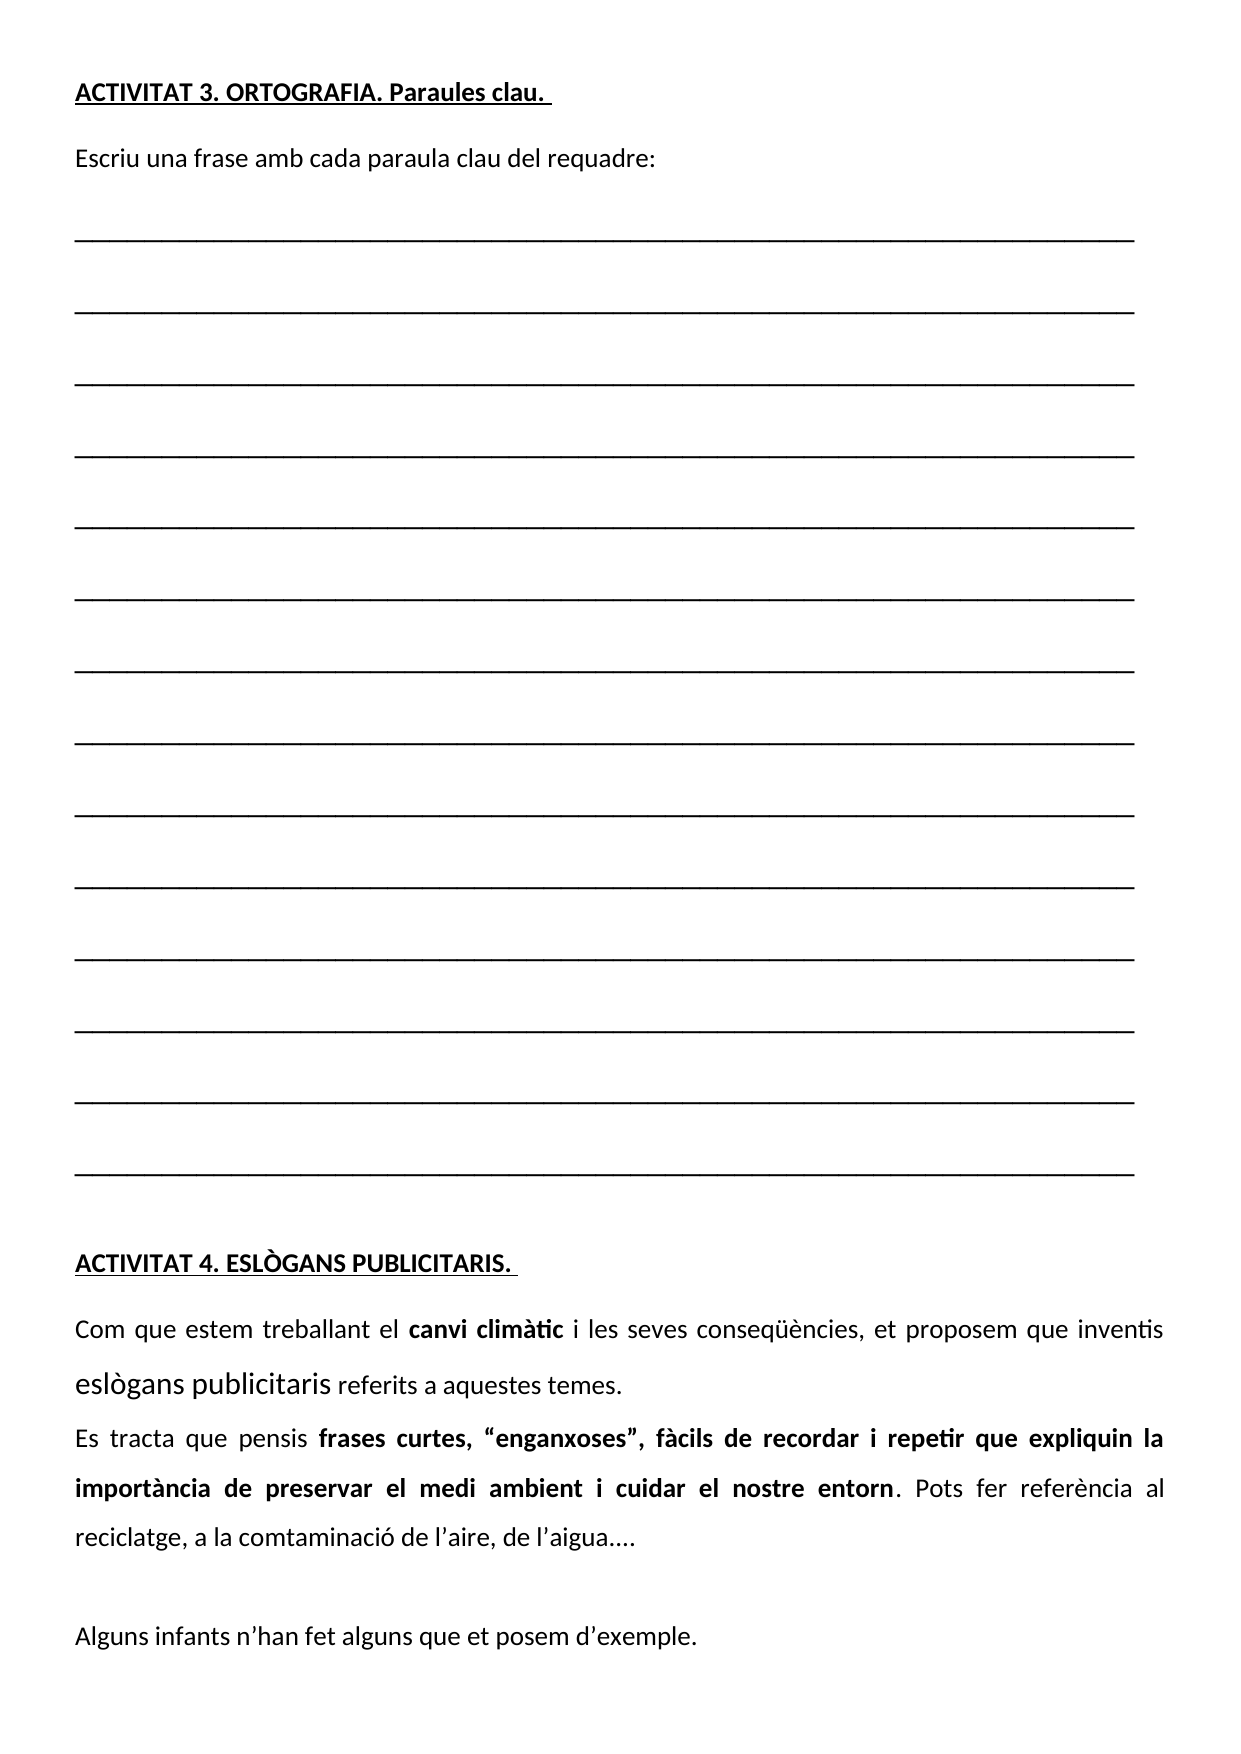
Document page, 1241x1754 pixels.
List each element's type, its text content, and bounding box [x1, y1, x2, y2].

text _____________________________________________________________ [75, 1069, 1165, 1106]
text Com que estem treballant el canvi climàtic i les seves conseqüències, et proposem que inventis eslògans publicitaris referits a aquestes temes. [75, 1312, 1165, 1403]
text _____________________________________________________________ [75, 854, 1165, 890]
text Es tracta que pensis frases curtes, “enganxoses”, fàcils de recordar i repetir que expliquin la importància de preservar el medi ambient i cuidar el nostre entorn. Pots fer referència al reciclatge, a la comtaminació de l’aire, de l’aigua.... [75, 1422, 1165, 1554]
text _____________________________________________________________ [75, 351, 1165, 387]
text Escriu una frase amb cada paraula clau del requadre: [75, 141, 1165, 174]
text _____________________________________________________________ [75, 998, 1165, 1034]
text _____________________________________________________________ [75, 710, 1165, 746]
text _____________________________________________________________ [75, 782, 1165, 818]
text _____________________________________________________________ [75, 1141, 1165, 1177]
text ACTIVITAT 3. ORTOGRAFIA. Paraules clau. [75, 75, 1165, 108]
text _____________________________________________________________ [75, 423, 1165, 459]
text _____________________________________________________________ [75, 207, 1165, 243]
text Alguns infants n’han fet alguns que et posem d’exemple. [75, 1619, 1165, 1653]
text _____________________________________________________________ [75, 566, 1165, 602]
text ACTIVITAT 4. ESLÒGANS PUBLICITARIS. [75, 1246, 1165, 1279]
text _____________________________________________________________ [75, 638, 1165, 674]
text _____________________________________________________________ [75, 494, 1165, 531]
text _____________________________________________________________ [75, 926, 1165, 962]
text _____________________________________________________________ [75, 279, 1165, 315]
